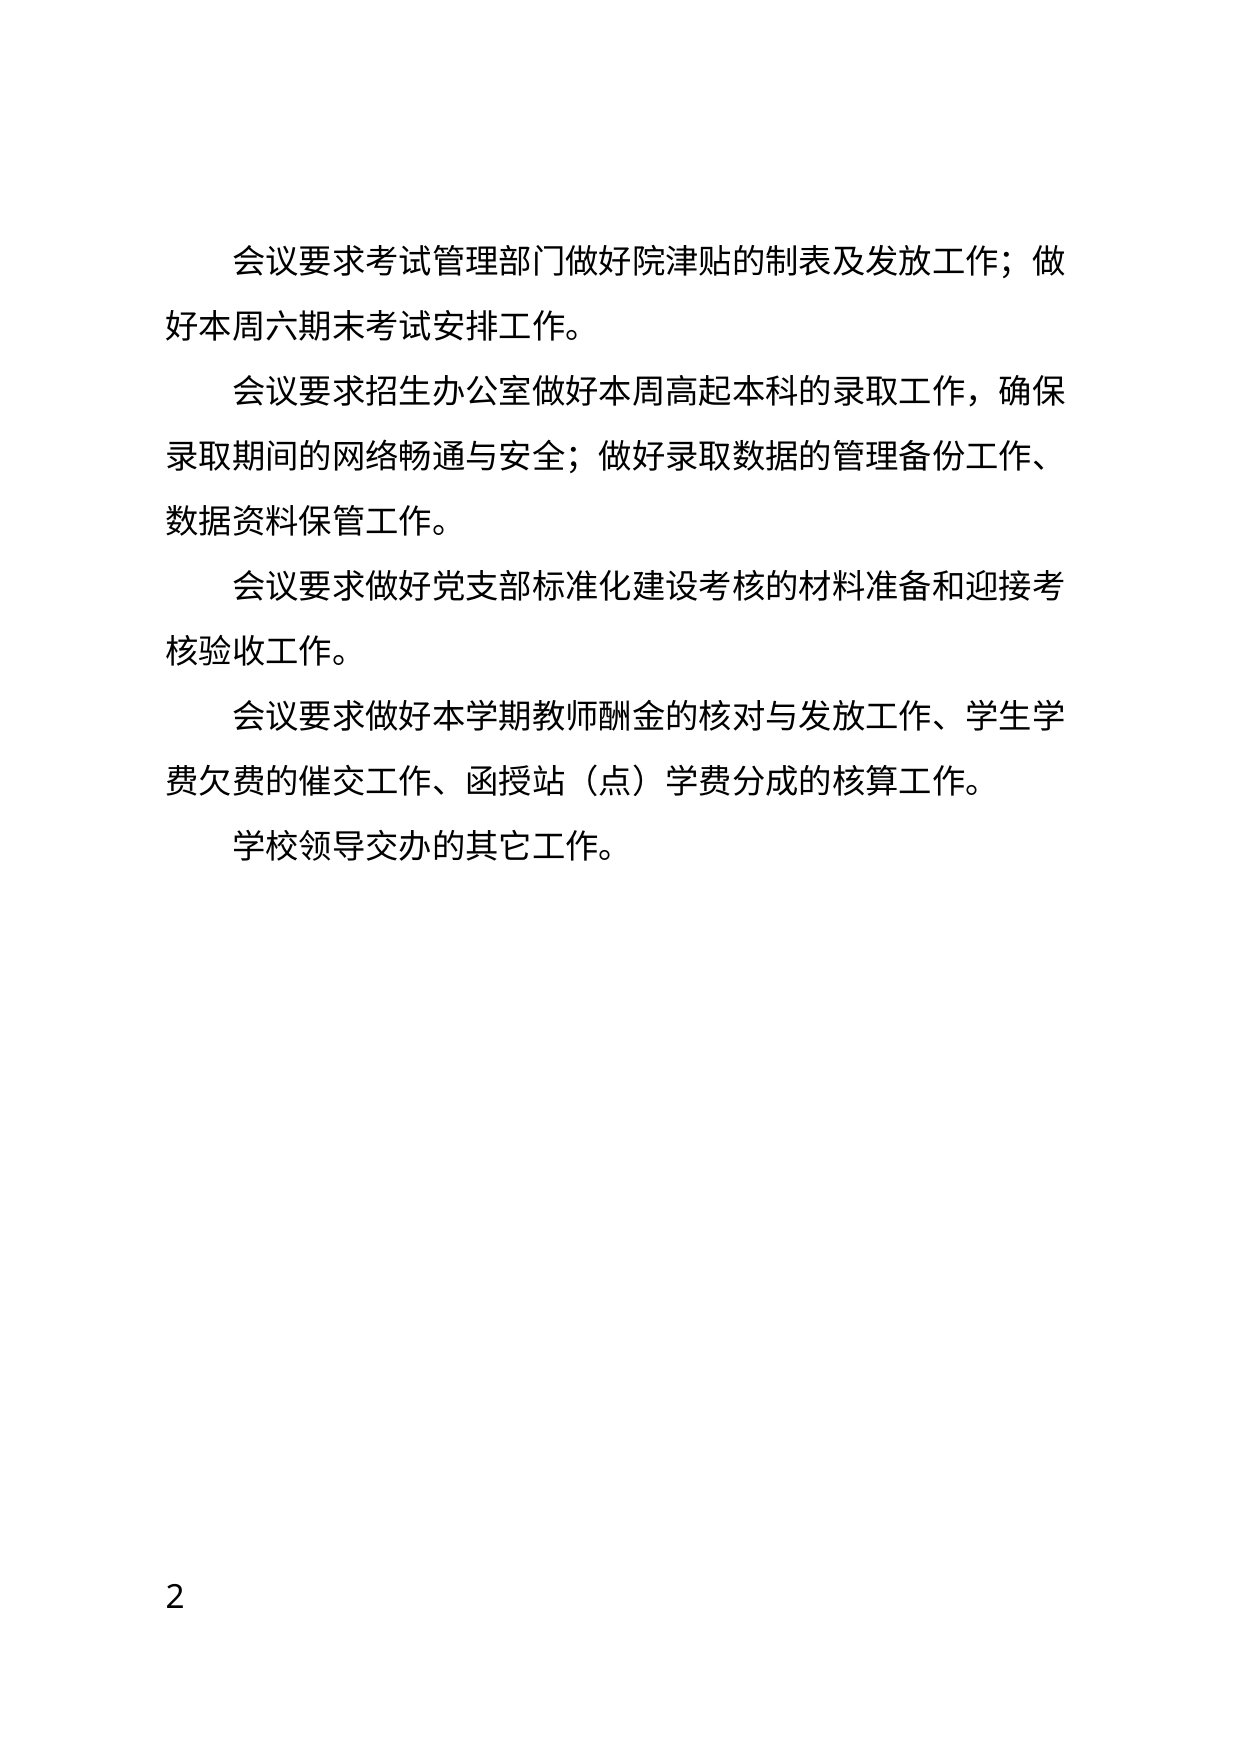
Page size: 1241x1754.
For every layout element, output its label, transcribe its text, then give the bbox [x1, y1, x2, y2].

text 会议要求做好党支部标准化建设考核的材料准备和迎接考核验收工作。 [165, 552, 1075, 682]
text 会议要求考试管理部门做好院津贴的制表及发放工作；做好本周六期末考试安排工作。 [165, 227, 1075, 357]
text 会议要求招生办公室做好本周高起本科的录取工作，确保录取期间的网络畅通与安全；做好录取数据的管理备份工作、数据资料保管工作。 [165, 357, 1075, 552]
text 学校领导交办的其它工作。 [165, 812, 1075, 877]
text 会议要求做好本学期教师酬金的核对与发放工作、学生学费欠费的催交工作、函授站（点）学费分成的核算工作。 [165, 682, 1075, 812]
